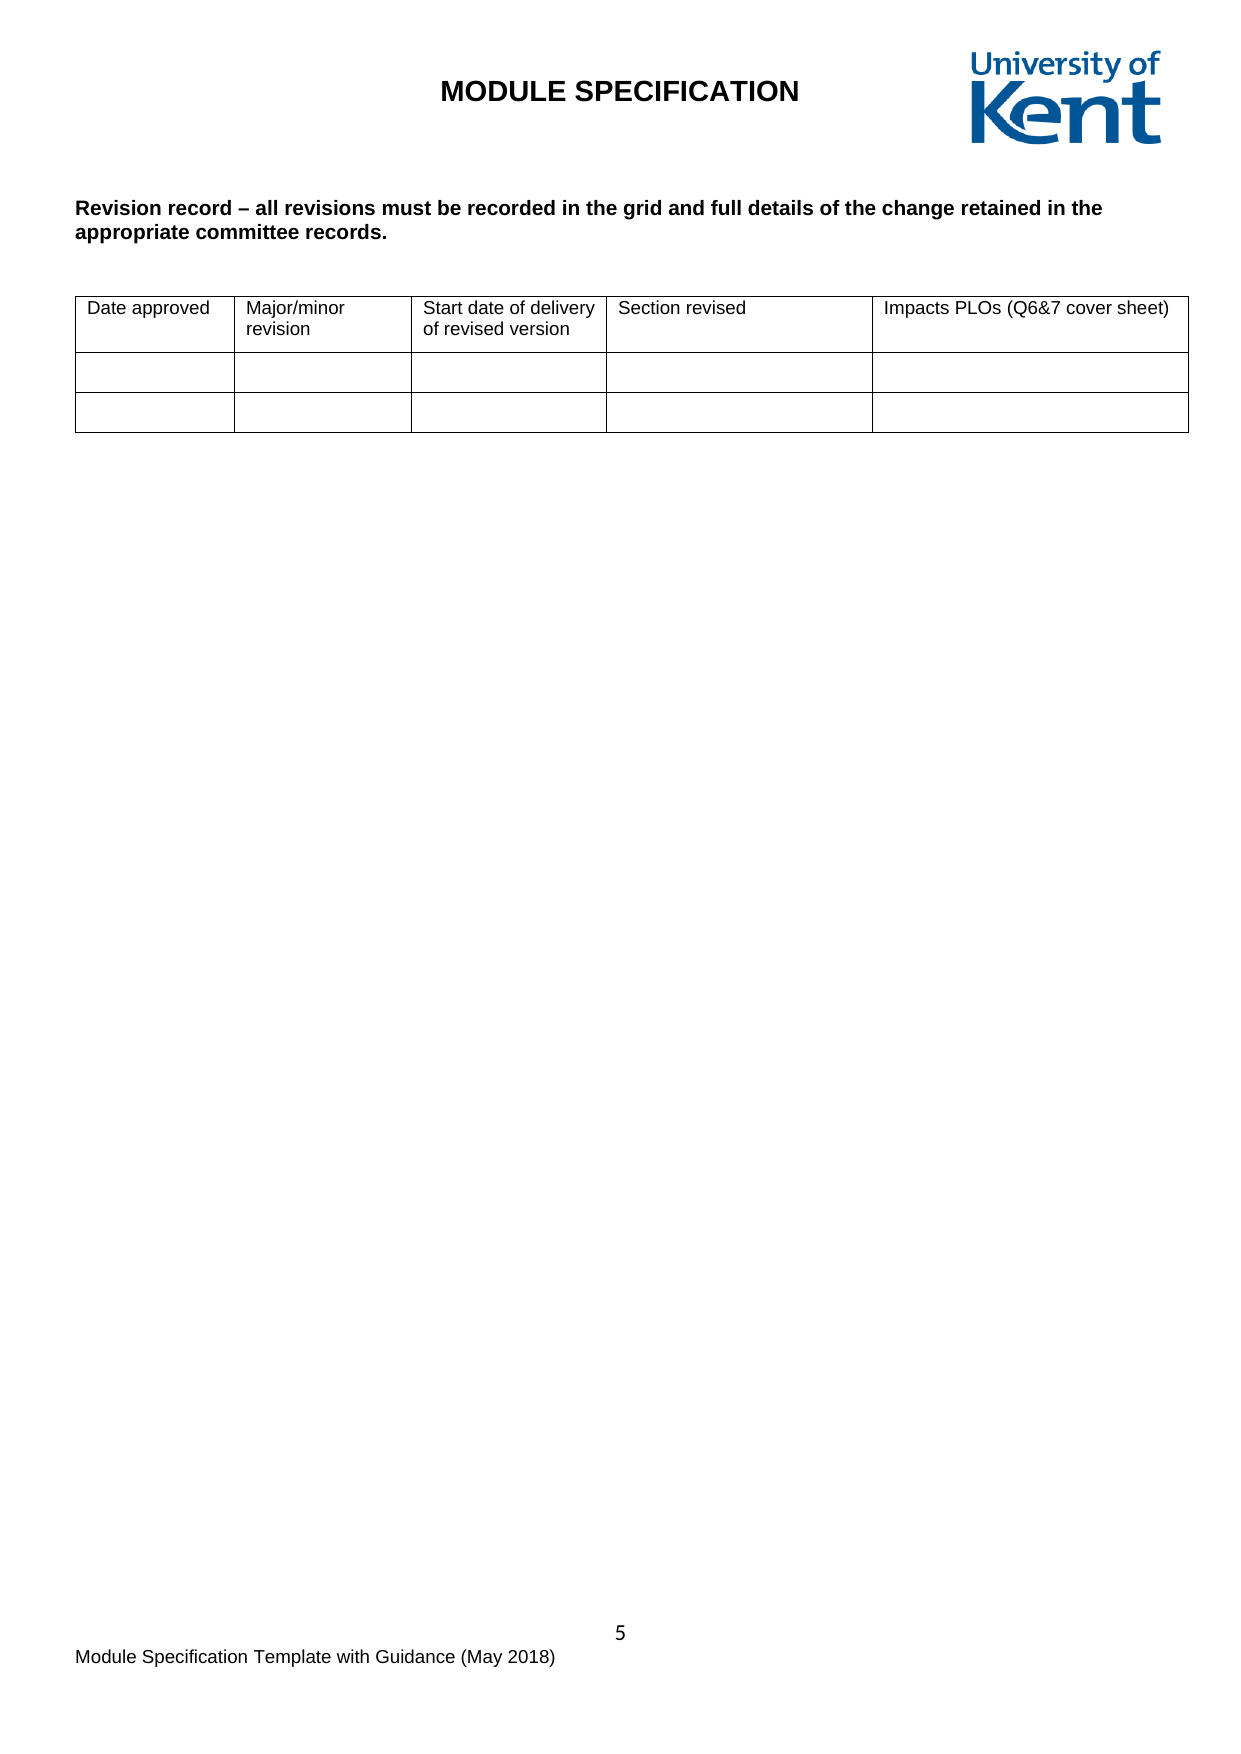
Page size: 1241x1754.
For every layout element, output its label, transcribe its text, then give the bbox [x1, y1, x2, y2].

table_cell [235, 353, 411, 392]
table_cell [412, 353, 606, 392]
table_header Date approved [76, 297, 234, 352]
table_cell [76, 353, 234, 392]
table_cell [873, 393, 1188, 432]
table_header Section revised [607, 297, 872, 352]
table_cell [76, 393, 234, 432]
table_cell [873, 353, 1188, 392]
table_cell [412, 393, 606, 432]
table_header Start date of delivery of revised version [412, 297, 606, 352]
table_cell [235, 393, 411, 432]
picture [970, 48, 1163, 145]
table_cell [607, 353, 872, 392]
table_header Impacts PLOs (Q6&7 cover sheet) [873, 297, 1188, 352]
text Revision record – all revisions must be recorded in the grid and full details of the change retained in the appropriate committee records. [75, 196, 1138, 244]
table_cell [607, 393, 872, 432]
table_header Major/minor revision [235, 297, 411, 352]
